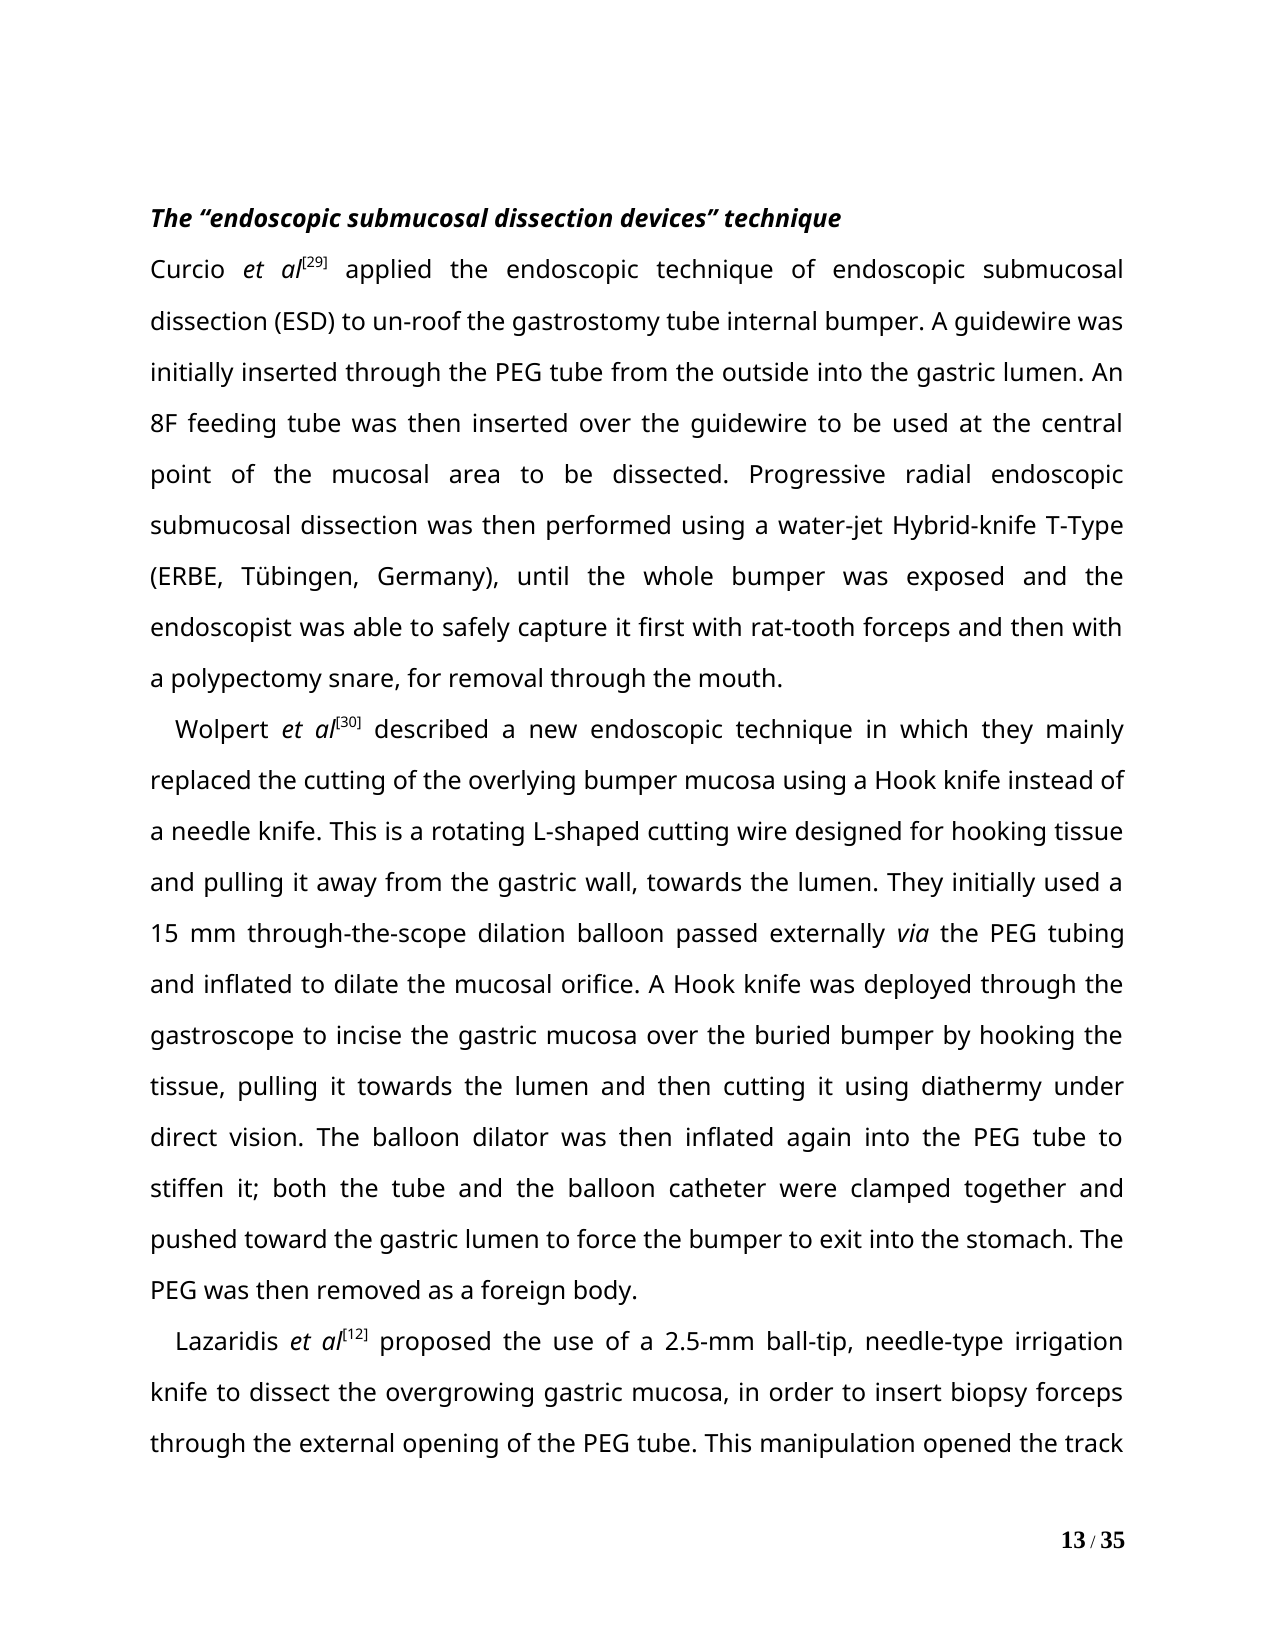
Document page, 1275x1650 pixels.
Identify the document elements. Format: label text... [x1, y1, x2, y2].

text The “endoscopic submucosal dissection devices” technique [150, 201, 1125, 235]
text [150, 1324, 1125, 1460]
text Wolpert et al[30] described a new endoscopic technique in which they mainly replaced the cutting of the overlying bumper mucosa using a Hook knife instead of a needle knife. This is a rotating L-shaped cutting wire designed for hooking tissue and pulling it away from the gastric wall, towards the lumen. They initially used a 15 mm through-the-scope dilation balloon passed externally via the PEG tubing and inflated to dilate the mucosal orifice. A Hook knife was deployed through the gastroscope to incise the gastric mucosa over the buried bumper by hooking the tissue, pulling it towards the lumen and then cutting it using diathermy under direct vision. The balloon dilator was then inflated again into the PEG tube to stiffen it; both the tube and the balloon catheter were clamped together and pushed toward the gastric lumen to force the bumper to exit into the stomach. The PEG was then removed as a foreign body. [150, 711, 1125, 1307]
text Curcio et al[29] applied the endoscopic technique of endoscopic submucosal dissection (ESD) to un-roof the gastrostomy tube internal bumper. A guidewire was initially inserted through the PEG tube from the outside into the gastric lumen. An 8F feeding tube was then inserted over the guidewire to be used at the central point of the mucosal area to be dissected. Progressive radial endoscopic submucosal dissection was then performed using a water-jet Hybrid-knife T-Type (ERBE, Tübingen, Germany), until the whole bumper was exposed and the endoscopist was able to safely capture it first with rat-tooth forceps and then with a polypectomy snare, for removal through the mouth. [150, 252, 1125, 694]
